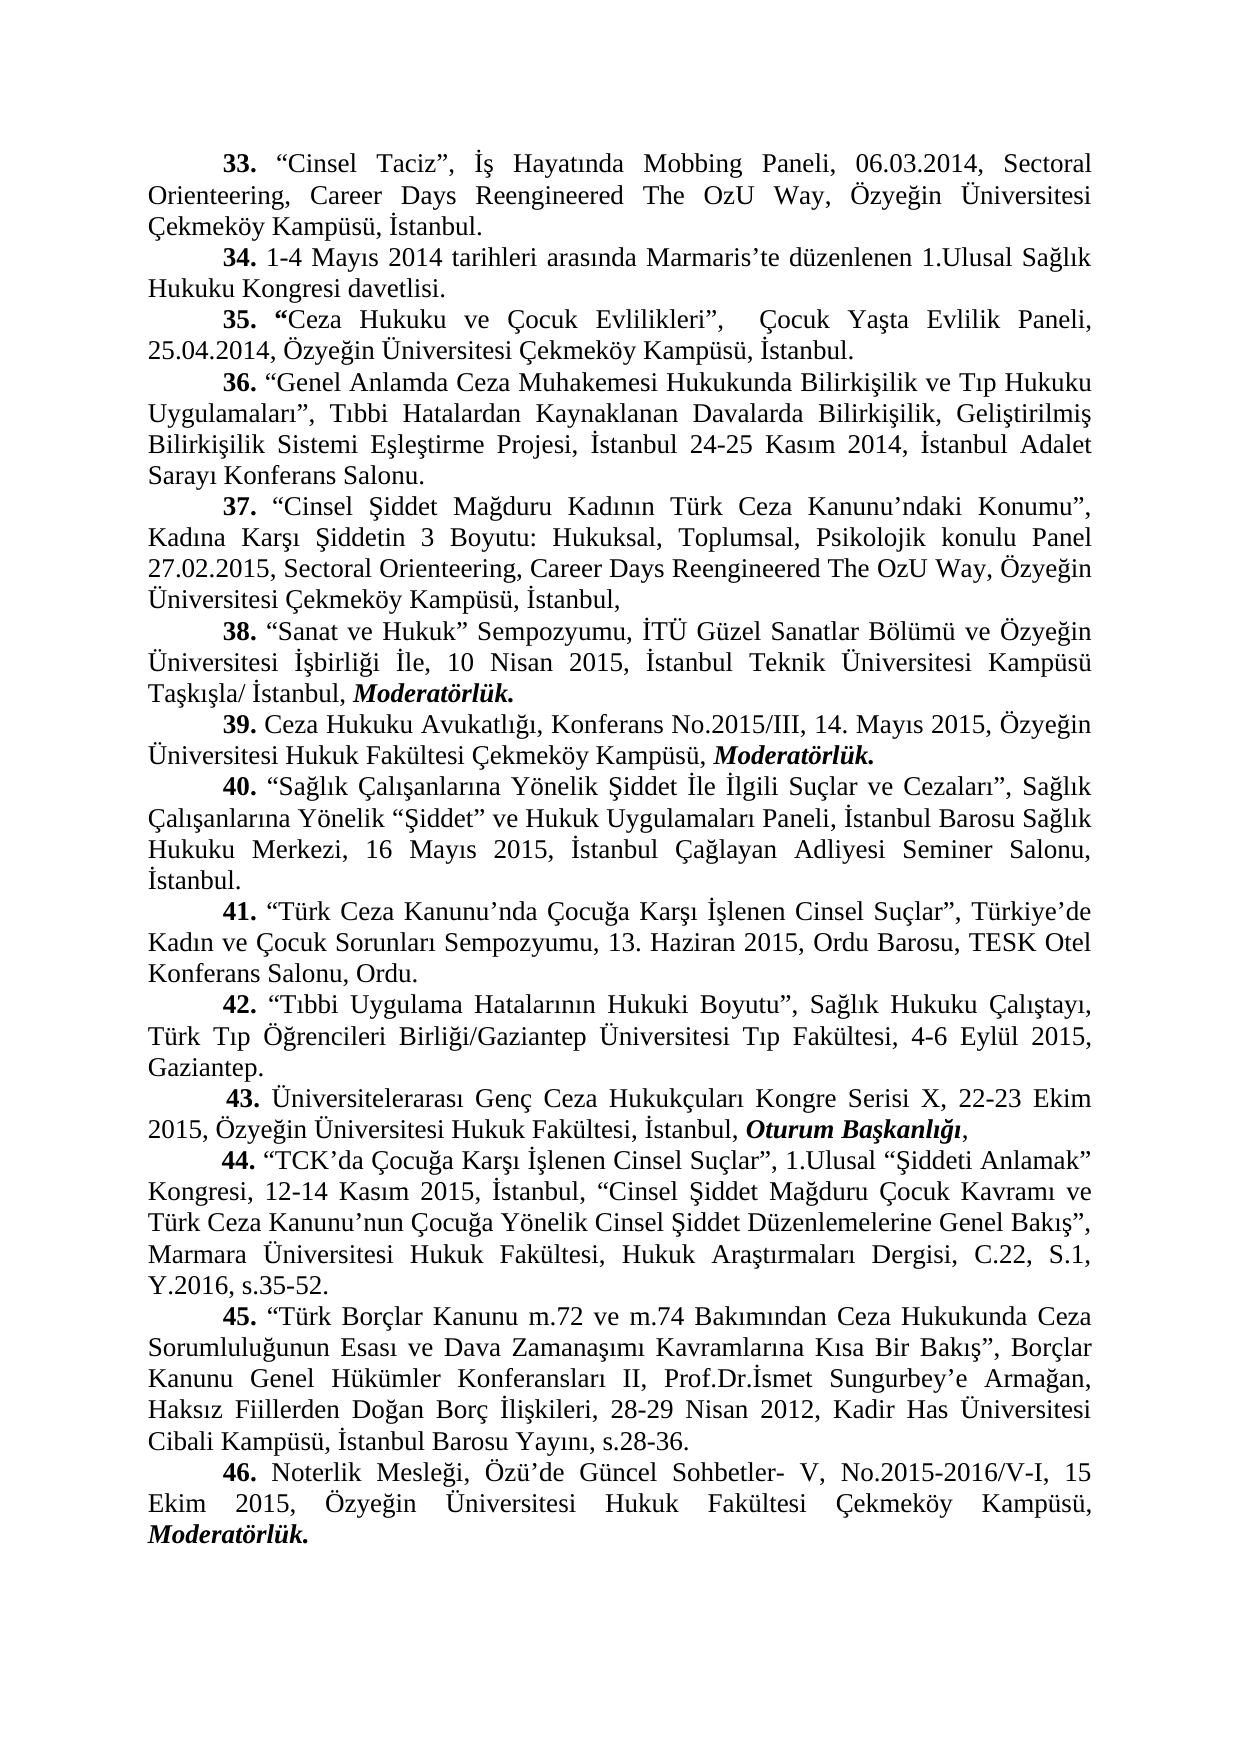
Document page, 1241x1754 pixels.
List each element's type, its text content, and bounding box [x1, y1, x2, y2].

text 36. “Genel Anlamda Ceza Muhakemesi Hukukunda Bilirkişilik ve Tıp Hukuku Uygulamaları”, Tıbbi Hatalardan Kaynaklanan Davalarda Bilirkişilik, Geliştirilmiş Bilirkişilik Sistemi Eşleştirme Projesi, İstanbul 24-25 Kasım 2014, İstanbul Adalet Sarayı Konferans Salonu. [148, 366, 1093, 490]
text 34. 1-4 Mayıs 2014 tarihleri arasında Marmaris’te düzenlenen 1.Ulusal Sağlık Hukuku Kongresi davetlisi. [148, 241, 1093, 303]
text 42. “Tıbbi Uygulama Hatalarının Hukuki Boyutu”, Sağlık Hukuku Çalıştayı, Türk Tıp Öğrencileri Birliği/Gaziantep Üniversitesi Tıp Fakültesi, 4-6 Eylül 2015, Gaziantep. [148, 988, 1093, 1082]
text 35. “Ceza Hukuku ve Çocuk Evlilikleri”, Çocuk Yaşta Evlilik Paneli, 25.04.2014, Özyeğin Üniversitesi Çekmeköy Kampüsü, İstanbul. [148, 303, 1093, 366]
text 45. “Türk Borçlar Kanunu m.72 ve m.74 Bakımından Ceza Hukukunda Ceza Sorumluluğunun Esası ve Dava Zamanaşımı Kavramlarına Kısa Bir Bakış”, Borçlar Kanunu Genel Hükümler Konferansları II, Prof.Dr.İsmet Sungurbey’e Armağan, Haksız Fiillerden Doğan Borç İlişkileri, 28-29 Nisan 2012, Kadir Has Üniversitesi Cibali Kampüsü, İstanbul Barosu Yayını, s.28-36. [148, 1300, 1093, 1456]
text 37. “Cinsel Şiddet Mağduru Kadının Türk Ceza Kanunu’ndaki Konumu”, Kadına Karşı Şiddetin 3 Boyutu: Hukuksal, Toplumsal, Psikolojik konulu Panel 27.02.2015, Sectoral Orienteering, Career Days Reengineered The OzU Way, Özyeğin Üniversitesi Çekmeköy Kampüsü, İstanbul, [148, 490, 1093, 615]
text 46. Noterlik Mesleği, Özü’de Güncel Sohbetler- V, No.2015-2016/V-I, 15 Ekim 2015, Özyeğin Üniversitesi Hukuk Fakültesi Çekmeköy Kampüsü, Moderatörlük. [148, 1456, 1093, 1549]
text 38. “Sanat ve Hukuk” Sempozyumu, İTÜ Güzel Sanatlar Bölümü ve Özyeğin Üniversitesi İşbirliği İle, 10 Nisan 2015, İstanbul Teknik Üniversitesi Kampüsü Taşkışla/ İstanbul, Moderatörlük. [148, 615, 1093, 708]
text 41. “Türk Ceza Kanunu’nda Çocuğa Karşı İşlenen Cinsel Suçlar”, Türkiye’de Kadın ve Çocuk Sorunları Sempozyumu, 13. Haziran 2015, Ordu Barosu, TESK Otel Konferans Salonu, Ordu. [148, 895, 1093, 988]
text 44. “TCK’da Çocuğa Karşı İşlenen Cinsel Suçlar”, 1.Ulusal “Şiddeti Anlamak” Kongresi, 12-14 Kasım 2015, İstanbul, “Cinsel Şiddet Mağduru Çocuk Kavramı ve Türk Ceza Kanunu’nun Çocuğa Yönelik Cinsel Şiddet Düzenlemelerine Genel Bakış”, Marmara Üniversitesi Hukuk Fakültesi, Hukuk Araştırmaları Dergisi, C.22, S.1, Y.2016, s.35-52. [148, 1144, 1093, 1300]
text 39. Ceza Hukuku Avukatlığı, Konferans No.2015/III, 14. Mayıs 2015, Özyeğin Üniversitesi Hukuk Fakültesi Çekmeköy Kampüsü, Moderatörlük. [148, 708, 1093, 771]
text 33. “Cinsel Taciz”, İş Hayatında Mobbing Paneli, 06.03.2014, Sectoral Orienteering, Career Days Reengineered The OzU Way, Özyeğin Üniversitesi Çekmeköy Kampüsü, İstanbul. [148, 148, 1093, 241]
text 40. “Sağlık Çalışanlarına Yönelik Şiddet İle İlgili Suçlar ve Cezaları”, Sağlık Çalışanlarına Yönelik “Şiddet” ve Hukuk Uygulamaları Paneli, İstanbul Barosu Sağlık Hukuku Merkezi, 16 Mayıs 2015, İstanbul Çağlayan Adliyesi Seminer Salonu, İstanbul. [148, 771, 1093, 895]
text 43. Üniversitelerarası Genç Ceza Hukukçuları Kongre Serisi X, 22-23 Ekim 2015, Özyeğin Üniversitesi Hukuk Fakültesi, İstanbul, Oturum Başkanlığı, [148, 1082, 1093, 1144]
